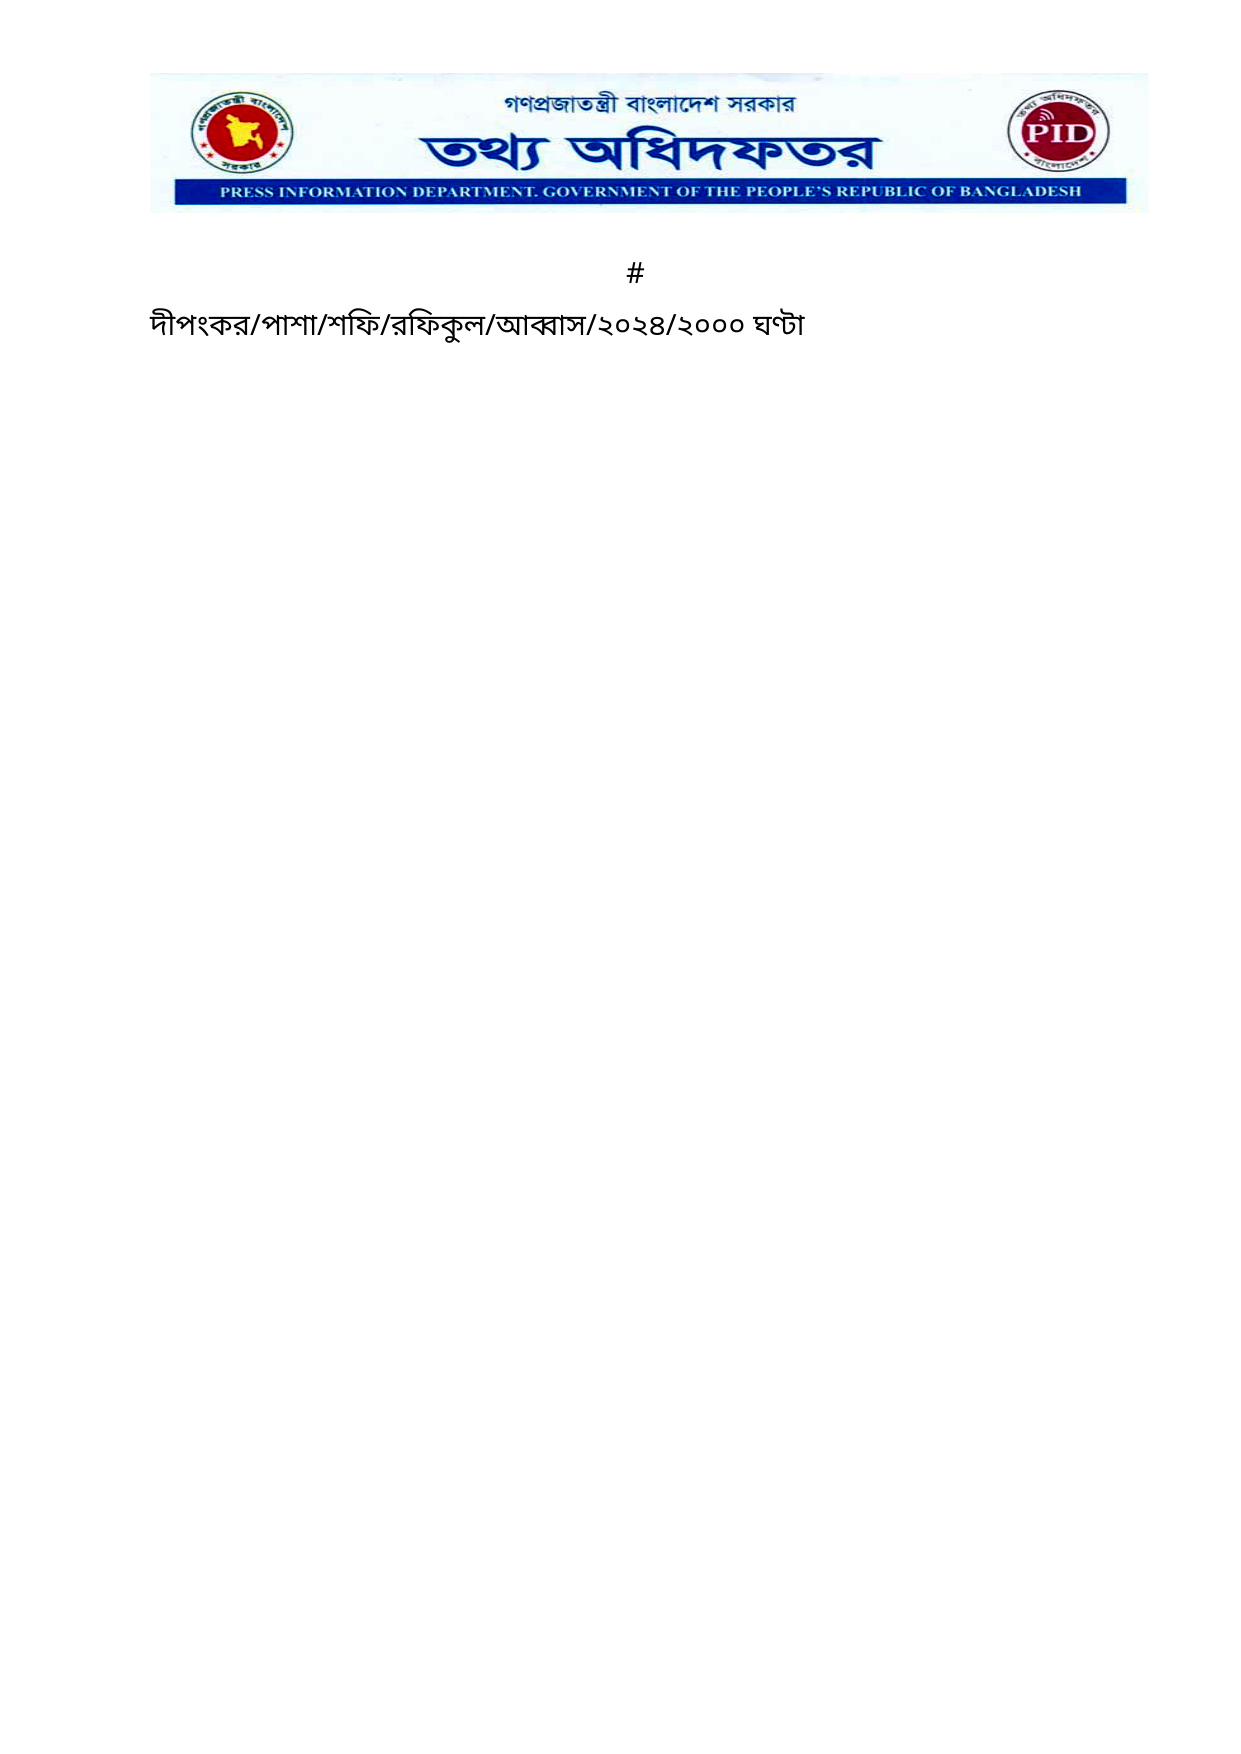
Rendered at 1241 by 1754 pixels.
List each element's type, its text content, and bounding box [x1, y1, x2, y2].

text # [150, 252, 1120, 292]
text দীপংকর/পাশা/শফি/রফিকুল/আব্বাস/২০২৪/২০০০ ঘণ্টা [150, 304, 1120, 347]
